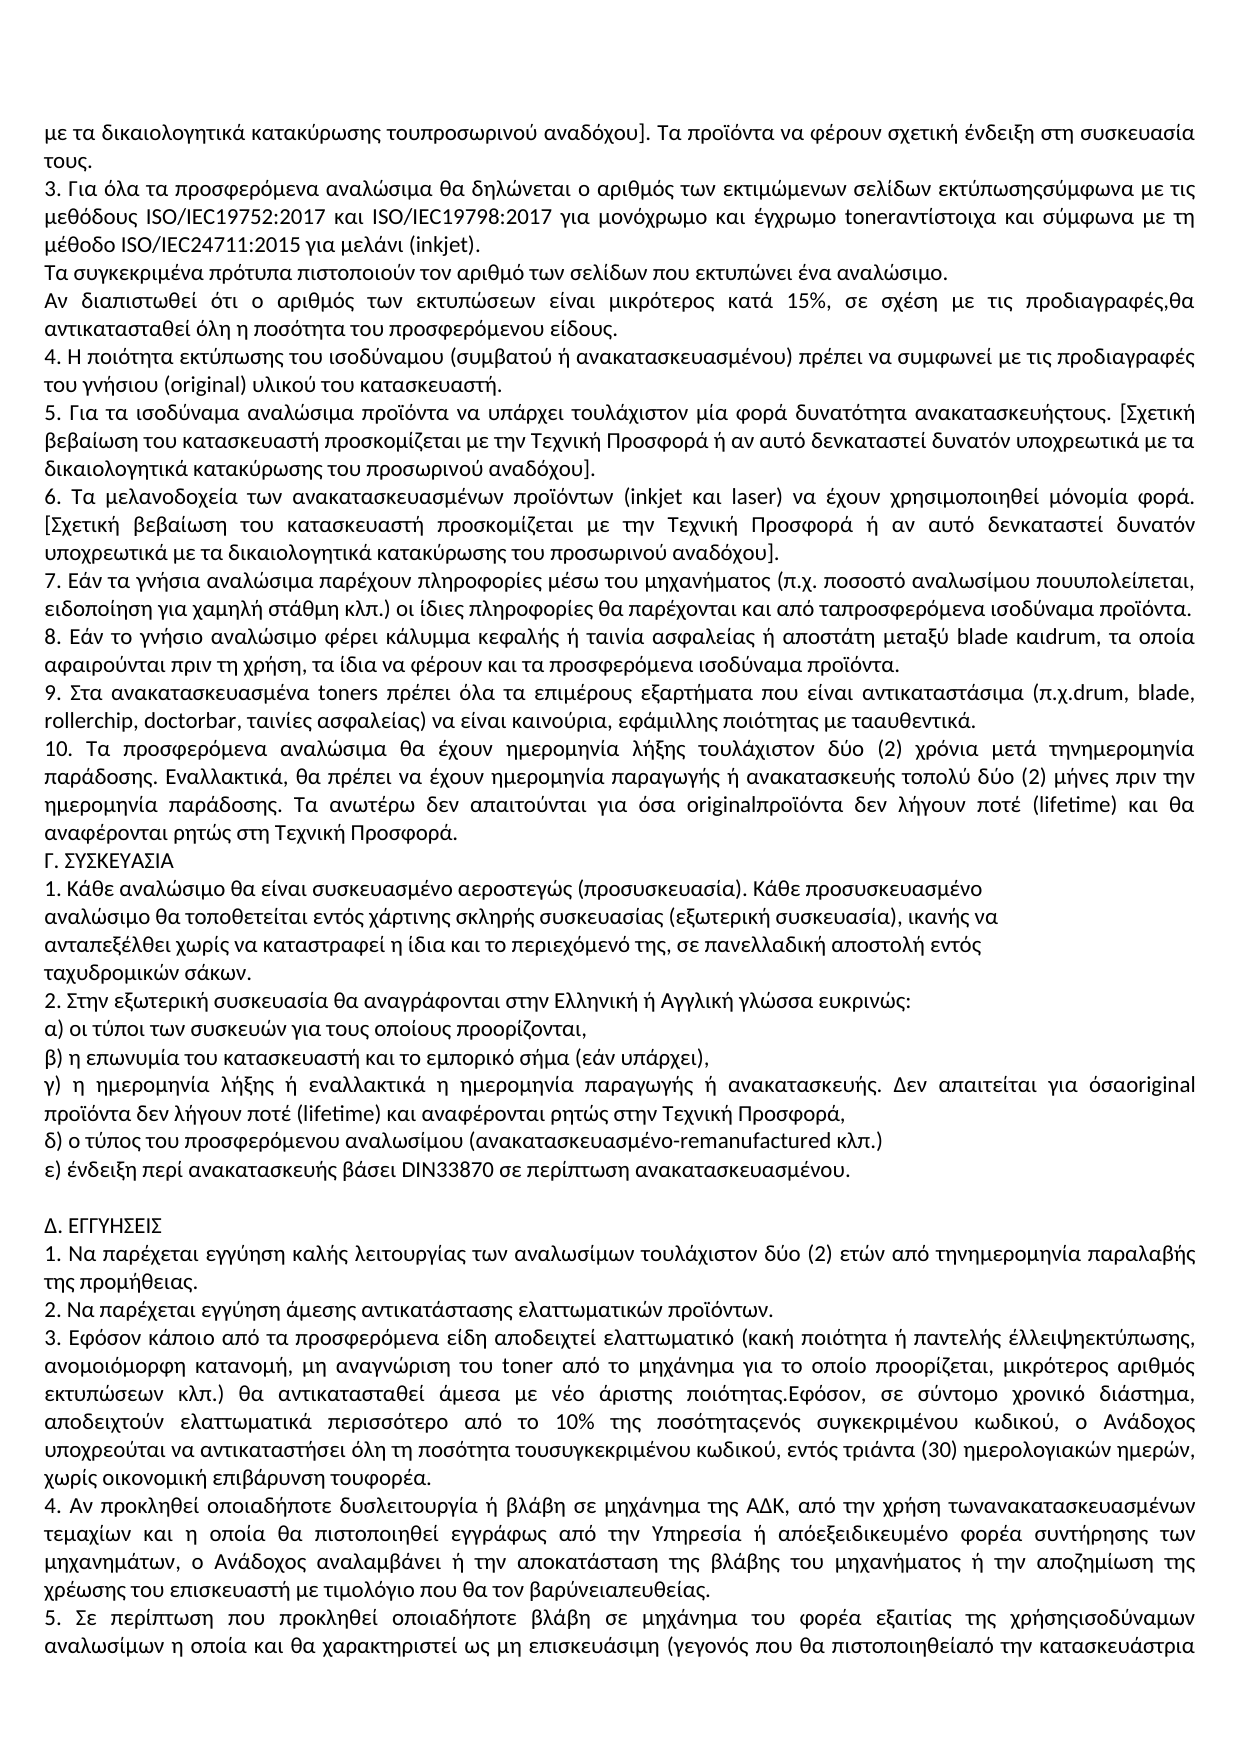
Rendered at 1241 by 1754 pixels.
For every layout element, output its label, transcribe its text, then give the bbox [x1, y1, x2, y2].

text 4. Η ποιότητα εκτύπωσης του ισοδύναμου (συμβατού ή ανακατασκευασμένου) πρέπει να συμφωνεί με τις προδιαγραφές του γνήσιου (original) υλικού του κατασκευαστή. [44, 342, 1197, 398]
text 9. Στα ανακατασκευασμένα toners πρέπει όλα τα επιμέρους εξαρτήματα που είναι αντικαταστάσιμα (π.χ.drum, blade, rollerchip, doctorbar, ταινίες ασφαλείας) να είναι καινούρια, εφάμιλλης ποιότητας με τααυθεντικά. [44, 678, 1197, 734]
text 3. Εφόσον κάποιο από τα προσφερόμενα είδη αποδειχτεί ελαττωματικό (κακή ποιότητα ή παντελής έλλειψηεκτύπωσης, ανομοιόμορφη κατανομή, μη αναγνώριση του toner από το μηχάνημα για το οποίο προορίζεται, μικρότερος αριθμός εκτυπώσεων κλπ.) θα αντικατασταθεί άμεσα με νέο άριστης ποιότητας.Εφόσον, σε σύντομο χρονικό διάστημα, αποδειχτούν ελαττωματικά περισσότερο από το 10% της ποσότηταςενός συγκεκριμένου κωδικού, ο Ανάδοχος υποχρεούται να αντικαταστήσει όλη τη ποσότητα τουσυγκεκριμένου κωδικού, εντός τριάντα (30) ημερολογιακών ημερών, χωρίς οικονομική επιβάρυνση τουφορέα. [44, 1323, 1197, 1491]
text δ) ο τύπος του προσφερόμενου αναλωσίμου (ανακατασκευασμένο-remanufactured κλπ.) [44, 1127, 1197, 1155]
text α) οι τύποι των συσκευών για τους οποίους προορίζονται, [44, 1014, 1197, 1043]
text β) η επωνυμία του κατασκευαστή και το εμπορικό σήμα (εάν υπάρχει), [44, 1043, 1197, 1071]
text ταχυδρομικών σάκων. [44, 958, 1197, 987]
text 5. Για τα ισοδύναμα αναλώσιμα προϊόντα να υπάρχει τουλάχιστον μία φορά δυνατότητα ανακατασκευήςτους. [Σχετική βεβαίωση του κατασκευαστή προσκομίζεται με την Τεχνική Προσφορά ή αν αυτό δενκαταστεί δυνατόν υποχρεωτικά με τα δικαιολογητικά κατακύρωσης του προσωρινού αναδόχου]. [44, 398, 1197, 482]
text 8. Εάν το γνήσιο αναλώσιμο φέρει κάλυμμα κεφαλής ή ταινία ασφαλείας ή αποστάτη μεταξύ blade καιdrum, τα οποία αφαιρούνται πριν τη χρήση, τα ίδια να φέρουν και τα προσφερόμενα ισοδύναμα προϊόντα. [44, 622, 1197, 678]
text ανταπεξέλθει χωρίς να καταστραφεί η ίδια και το περιεχόμενό της, σε πανελλαδική αποστολή εντός [44, 931, 1197, 958]
text 4. Αν προκληθεί οποιαδήποτε δυσλειτουργία ή βλάβη σε μηχάνημα της ΑΔΚ, από την χρήση τωνανακατασκευασμένων τεμαχίων και η οποία θα πιστοποιηθεί εγγράφως από την Υπηρεσία ή απόεξειδικευμένο φορέα συντήρησης των μηχανημάτων, ο Ανάδοχος αναλαμβάνει ή την αποκατάσταση της βλάβης του μηχανήματος ή την αποζημίωση της χρέωσης του επισκευαστή με τιμολόγιο που θα τον βαρύνειαπευθείας. [44, 1491, 1197, 1603]
text Τα συγκεκριμένα πρότυπα πιστοποιούν τον αριθμό των σελίδων που εκτυπώνει ένα αναλώσιμο. [44, 258, 1197, 286]
text 2. Στην εξωτερική συσκευασία θα αναγράφονται στην Ελληνική ή Αγγλική γλώσσα ευκρινώς: [44, 987, 1197, 1014]
text αναλώσιμο θα τοποθετείται εντός χάρτινης σκληρής συσκευασίας (εξωτερική συσκευασία), ικανής να [44, 902, 1197, 931]
text 1. Να παρέχεται εγγύηση καλής λειτουργίας των αναλωσίμων τουλάχιστον δύο (2) ετών από τηνημερομηνία παραλαβής της προμήθειας. [44, 1239, 1197, 1295]
text 6. Τα μελανοδοχεία των ανακατασκευασμένων προϊόντων (inkjet και laser) να έχουν χρησιμοποιηθεί μόνομία φορά. [Σχετική βεβαίωση του κατασκευαστή προσκομίζεται με την Τεχνική Προσφορά ή αν αυτό δενκαταστεί δυνατόν υποχρεωτικά με τα δικαιολογητικά κατακύρωσης του προσωρινού αναδόχου]. [44, 482, 1197, 566]
text 10. Τα προσφερόμενα αναλώσιμα θα έχουν ημερομηνία λήξης τουλάχιστον δύο (2) χρόνια μετά τηνημερομηνία παράδοσης. Εναλλακτικά, θα πρέπει να έχουν ημερομηνία παραγωγής ή ανακατασκευής τοπολύ δύο (2) μήνες πριν την ημερομηνία παράδοσης. Τα ανωτέρω δεν απαιτούνται για όσα originalπροϊόντα δεν λήγουν ποτέ (lifetime) και θα αναφέρονται ρητώς στη Τεχνική Προσφορά. [44, 734, 1197, 846]
text 3. Για όλα τα προσφερόμενα αναλώσιμα θα δηλώνεται ο αριθμός των εκτιμώμενων σελίδων εκτύπωσηςσύμφωνα με τις μεθόδους ISO/IEC19752:2017 και ISO/IEC19798:2017 για μονόχρωμο και έγχρωμο tonerαντίστοιχα και σύμφωνα με τη μέθοδο ISO/IEC24711:2015 για μελάνι (inkjet). [44, 174, 1197, 258]
text Αν διαπιστωθεί ότι ο αριθμός των εκτυπώσεων είναι μικρότερος κατά 15%, σε σχέση με τις προδιαγραφές,θα αντικατασταθεί όλη η ποσότητα του προσφερόμενου είδους. [44, 286, 1197, 342]
text ε) ένδειξη περί ανακατασκευής βάσει DIN33870 σε περίπτωση ανακατασκευασμένου. [44, 1155, 1197, 1183]
text 2. Να παρέχεται εγγύηση άμεσης αντικατάστασης ελαττωματικών προϊόντων. [44, 1295, 1197, 1323]
text 1. Κάθε αναλώσιμο θα είναι συσκευασμένο αεροστεγώς (προσυσκευασία). Κάθε προσυσκευασμένο [44, 874, 1197, 902]
text Δ. ΕΓΓΥΗΣΕΙΣ [44, 1211, 1197, 1239]
text 7. Εάν τα γνήσια αναλώσιμα παρέχουν πληροφορίες μέσω του μηχανήματος (π.χ. ποσοστό αναλωσίμου πουυπολείπεται, ειδοποίηση για χαμηλή στάθμη κλπ.) οι ίδιες πληροφορίες θα παρέχονται και από ταπροσφερόμενα ισοδύναμα προϊόντα. [44, 566, 1197, 622]
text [44, 1603, 1197, 1659]
text Γ. ΣΥΣΚΕΥΑΣΙΑ [44, 846, 1197, 874]
text γ) η ημερομηνία λήξης ή εναλλακτικά η ημερομηνία παραγωγής ή ανακατασκευής. Δεν απαιτείται για όσαoriginal προϊόντα δεν λήγουν ποτέ (lifetime) και αναφέρονται ρητώς στην Τεχνική Προσφορά, [44, 1071, 1197, 1127]
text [44, 118, 1197, 174]
